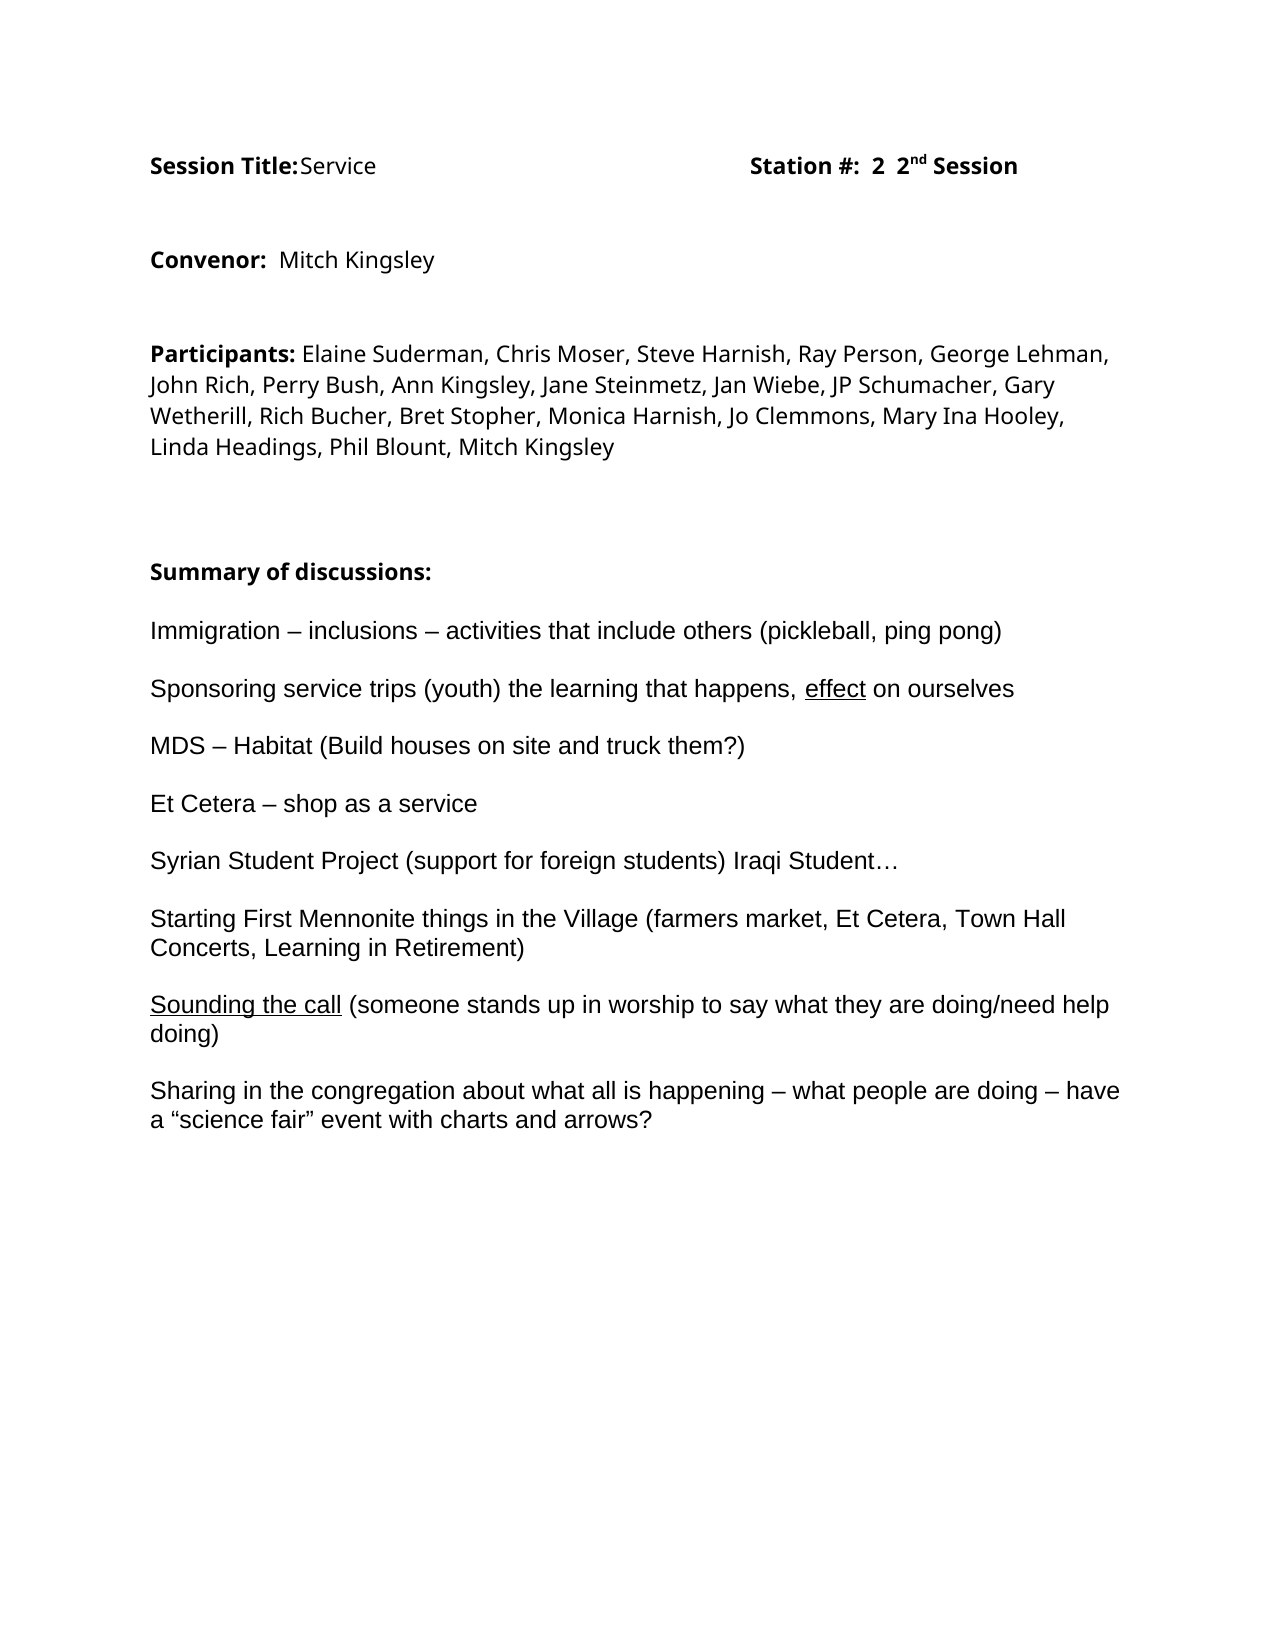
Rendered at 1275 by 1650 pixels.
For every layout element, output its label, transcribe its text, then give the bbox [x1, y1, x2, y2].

subtitle Summary of discussions: [150, 556, 1125, 587]
text Convenor: Mitch Kingsley [150, 244, 1125, 275]
text MDS – Habitat (Build houses on site and truck them?) [150, 731, 1125, 760]
text Sounding the call (someone stands up in worship to say what they are doing/need help doing) [150, 990, 1125, 1047]
text Et Cetera – shop as a service [150, 789, 1125, 817]
text Starting First Mennonite things in the Village (farmers market, Et Cetera, Town Hall Concerts, Learning in Retirement) [150, 904, 1125, 961]
text Participants: Elaine Suderman, Chris Moser, Steve Harnish, Ray Person, George Lehman, John Rich, Perry Bush, Ann Kingsley, Jane Steinmetz, Jan Wiebe, JP Schumacher, Gary Wetherill, Rich Bucher, Bret Stopher, Monica Harnish, Jo Clemmons, Mary Ina Hooley, Linda Headings, Phil Blount, Mitch Kingsley [150, 337, 1125, 462]
text Sharing in the congregation about what all is happening – what people are doing – have a “science fair” event with charts and arrows? [150, 1076, 1125, 1134]
text Session Title: Service Station #: 2 2nd Session [150, 150, 1125, 181]
text Sponsoring service trips (youth) the learning that happens, effect on ourselves [150, 674, 1125, 702]
text Immigration – inclusions – activities that include others (pickleball, ping pong) [150, 616, 1125, 645]
text Syrian Student Project (support for foreign students) Iraqi Student… [150, 846, 1125, 875]
